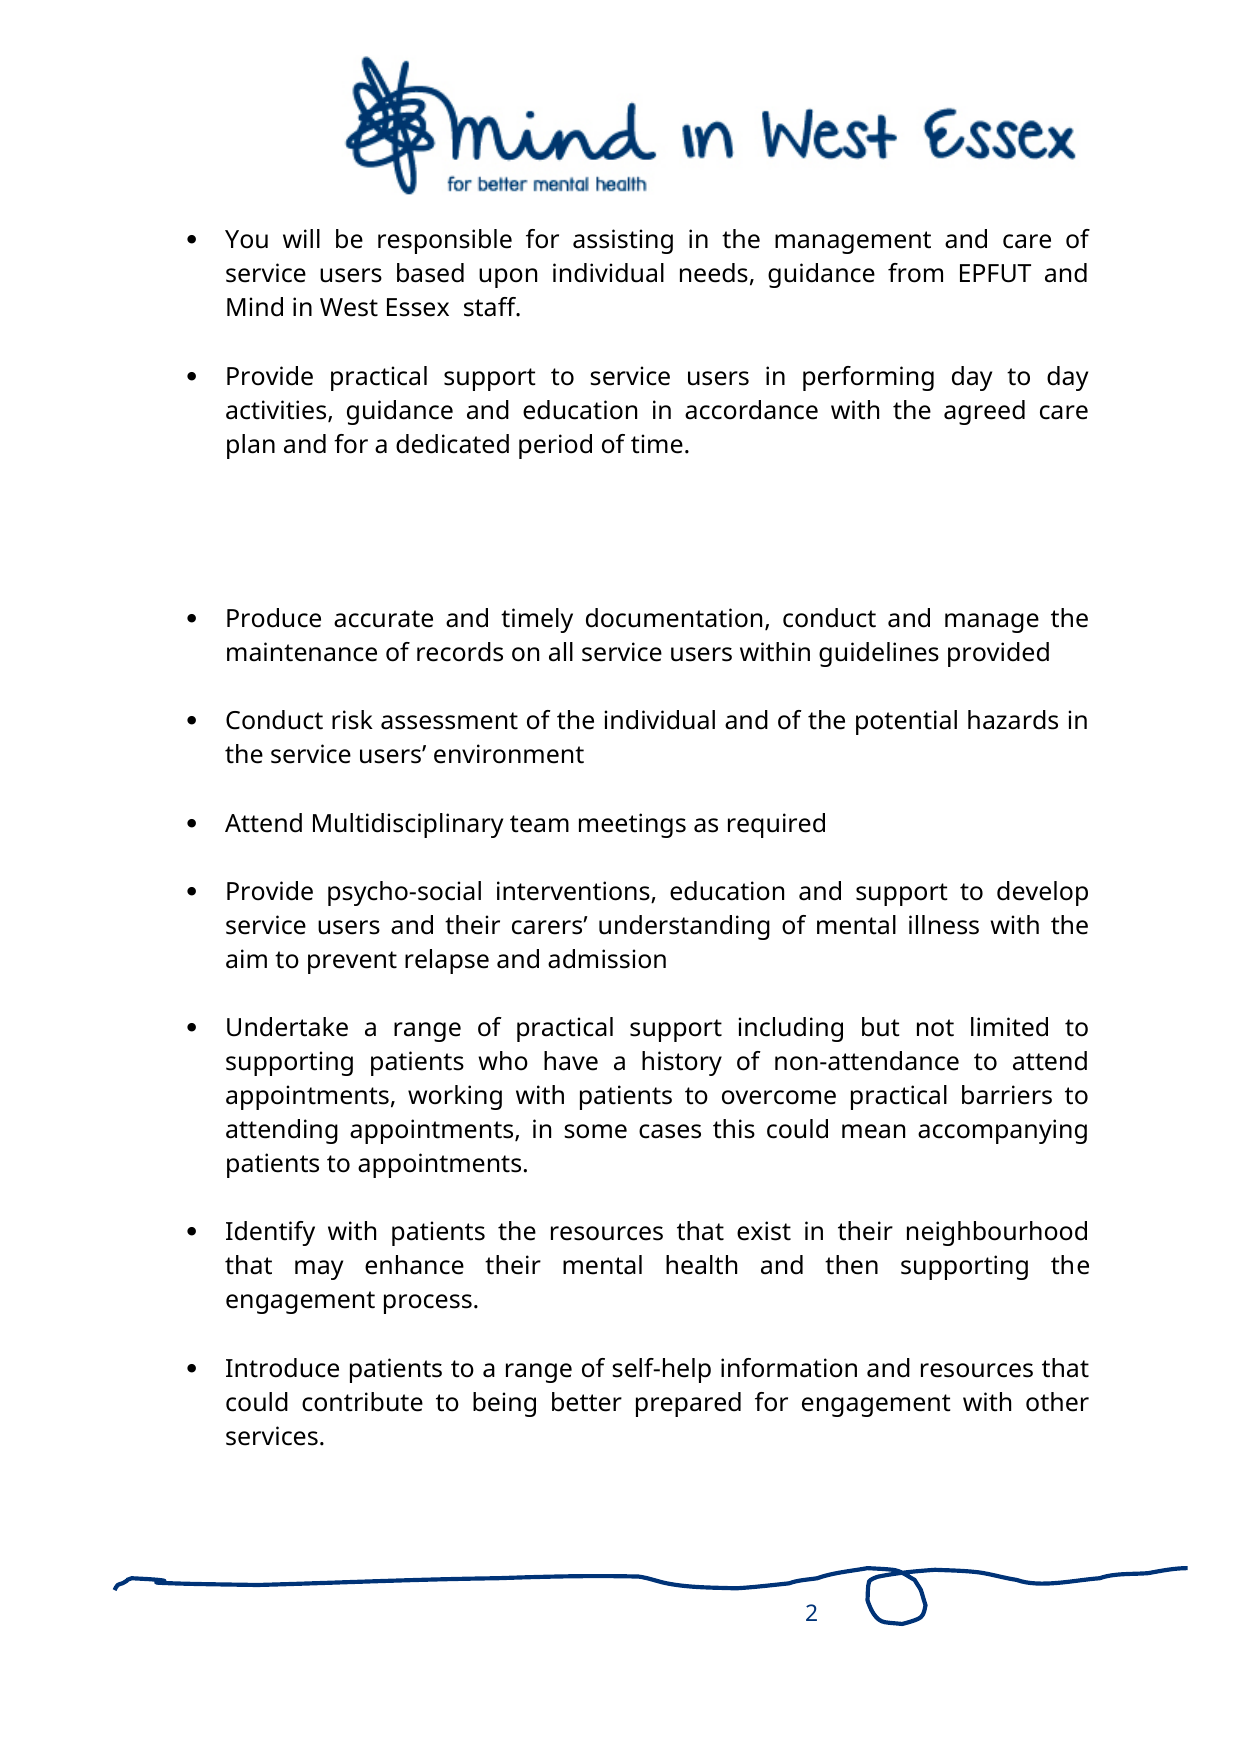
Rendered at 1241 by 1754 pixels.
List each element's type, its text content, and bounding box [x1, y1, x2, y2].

list Undertake a range of practical support including but not limited to supporting patients who have a history of non-attendance to attend appointments, working with patients to overcome practical barriers to attending appointments, in some cases this could mean accompanying patients to appointments. [187, 1009, 1090, 1180]
picture [334, 44, 1091, 218]
list Produce accurate and timely documentation, conduct and manage the maintenance of records on all service users within guidelines provided [187, 601, 1090, 669]
list Introduce patients to a range of self-help information and resources that could contribute to being better prepared for engagement with other services. [187, 1350, 1090, 1452]
list Provide psycho-social interventions, education and support to develop service users and their carers’ understanding of mental illness with the aim to prevent relapse and admission [187, 873, 1090, 976]
list You will be responsible for assisting in the management and care of service users based upon individual needs, guidance from EPFUT and Mind in West Essex staff. [187, 222, 1090, 324]
list Attend Multidisciplinary team meetings as required [187, 805, 1090, 839]
list Conduct risk assessment of the individual and of the potential hazards in the service users’ environment [187, 703, 1090, 771]
list Identify with patients the resources that exist in their neighbourhood that may enhance their mental health and then supporting the engagement process. [187, 1214, 1090, 1316]
list Provide practical support to service users in performing day to day activities, guidance and education in accordance with the agreed care plan and for a dedicated period of time. [187, 358, 1090, 460]
